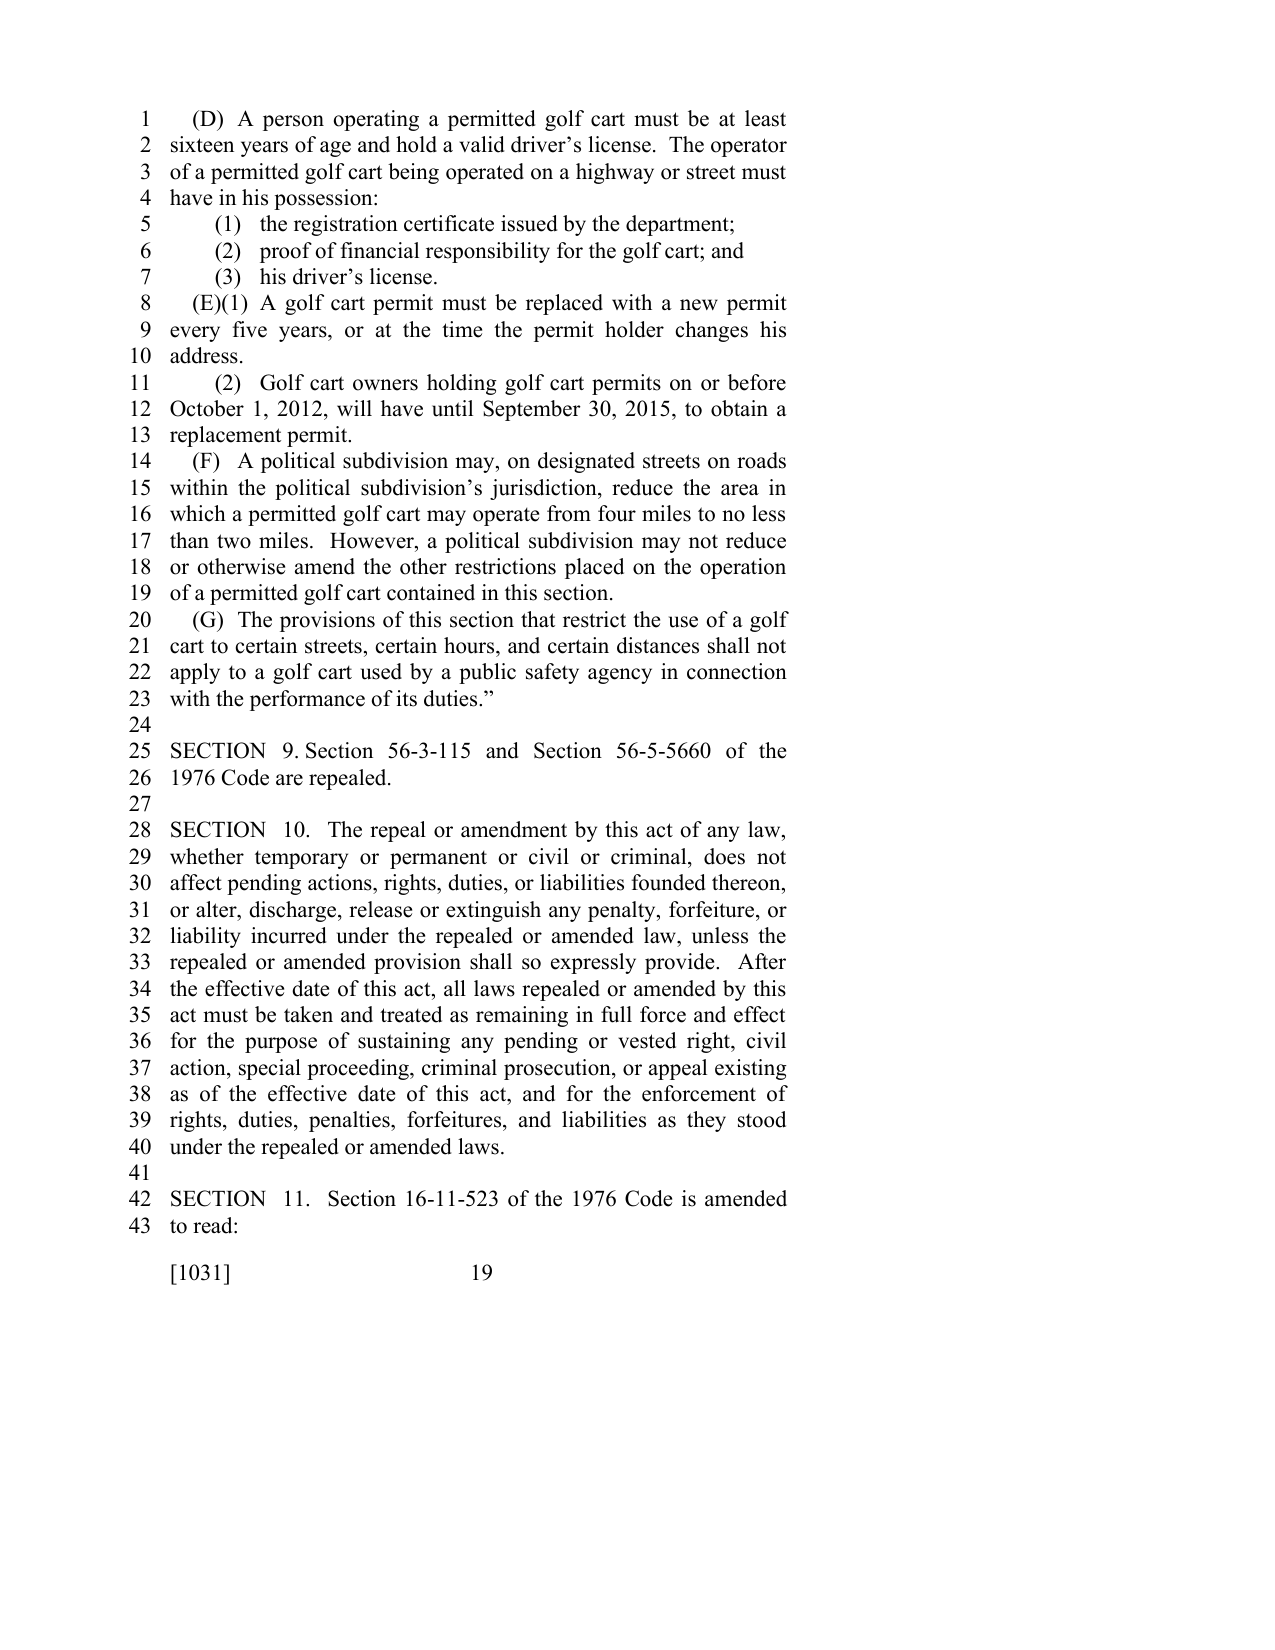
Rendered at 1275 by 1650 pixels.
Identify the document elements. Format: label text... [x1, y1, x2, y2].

text (1) the registration certificate issued by the department; [169, 210, 787, 237]
text SECTION 11. Section 16-11-523 of the 1976 Code is amended to read: [169, 1186, 787, 1238]
text (F) A political subdivision may, on designated streets on roads within the political subdivision’s jurisdiction, reduce the area in which a permitted golf cart may operate from four miles to no less than two miles. However, a political subdivision may not reduce or otherwise amend the other restrictions placed on the operation of a permitted golf cart contained in this section. [169, 448, 787, 606]
text (D) A person operating a permitted golf cart must be at least sixteen years of age and hold a valid driver’s license. The operator of a permitted golf cart being operated on a highway or street must have in his possession: [169, 105, 787, 210]
text (G) The provisions of this section that restrict the use of a golf cart to certain streets, certain hours, and certain distances shall not apply to a golf cart used by a public safety agency in connection with the performance of its duties.” [169, 606, 787, 711]
text (2) proof of financial responsibility for the golf cart; and [169, 237, 787, 263]
text SECTION 9. Section 56-3-115 and Section 56-5-5660 of the 1976 Code are repealed. [169, 737, 787, 790]
text SECTION 10. The repeal or amendment by this act of any law, whether temporary or permanent or civil or criminal, does not affect pending actions, rights, duties, or liabilities founded thereon, or alter, discharge, release or extinguish any penalty, forfeiture, or liability incurred under the repealed or amended law, unless the repealed or amended provision shall so expressly provide. After the effective date of this act, all laws repealed or amended by this act must be taken and treated as remaining in full force and effect for the purpose of sustaining any pending or vested right, civil action, special proceeding, criminal prosecution, or appeal existing as of the effective date of this act, and for the enforcement of rights, duties, penalties, forfeitures, and liabilities as they stood under the repealed or amended laws. [169, 817, 787, 1159]
text (E)(1) A golf cart permit must be replaced with a new permit every five years, or at the time the permit holder changes his address. [169, 289, 787, 368]
text (3) his driver’s license. [169, 263, 787, 289]
text (2) Golf cart owners holding golf cart permits on or before October 1, 2012, will have until September 30, 2015, to obtain a replacement permit. [169, 368, 787, 448]
